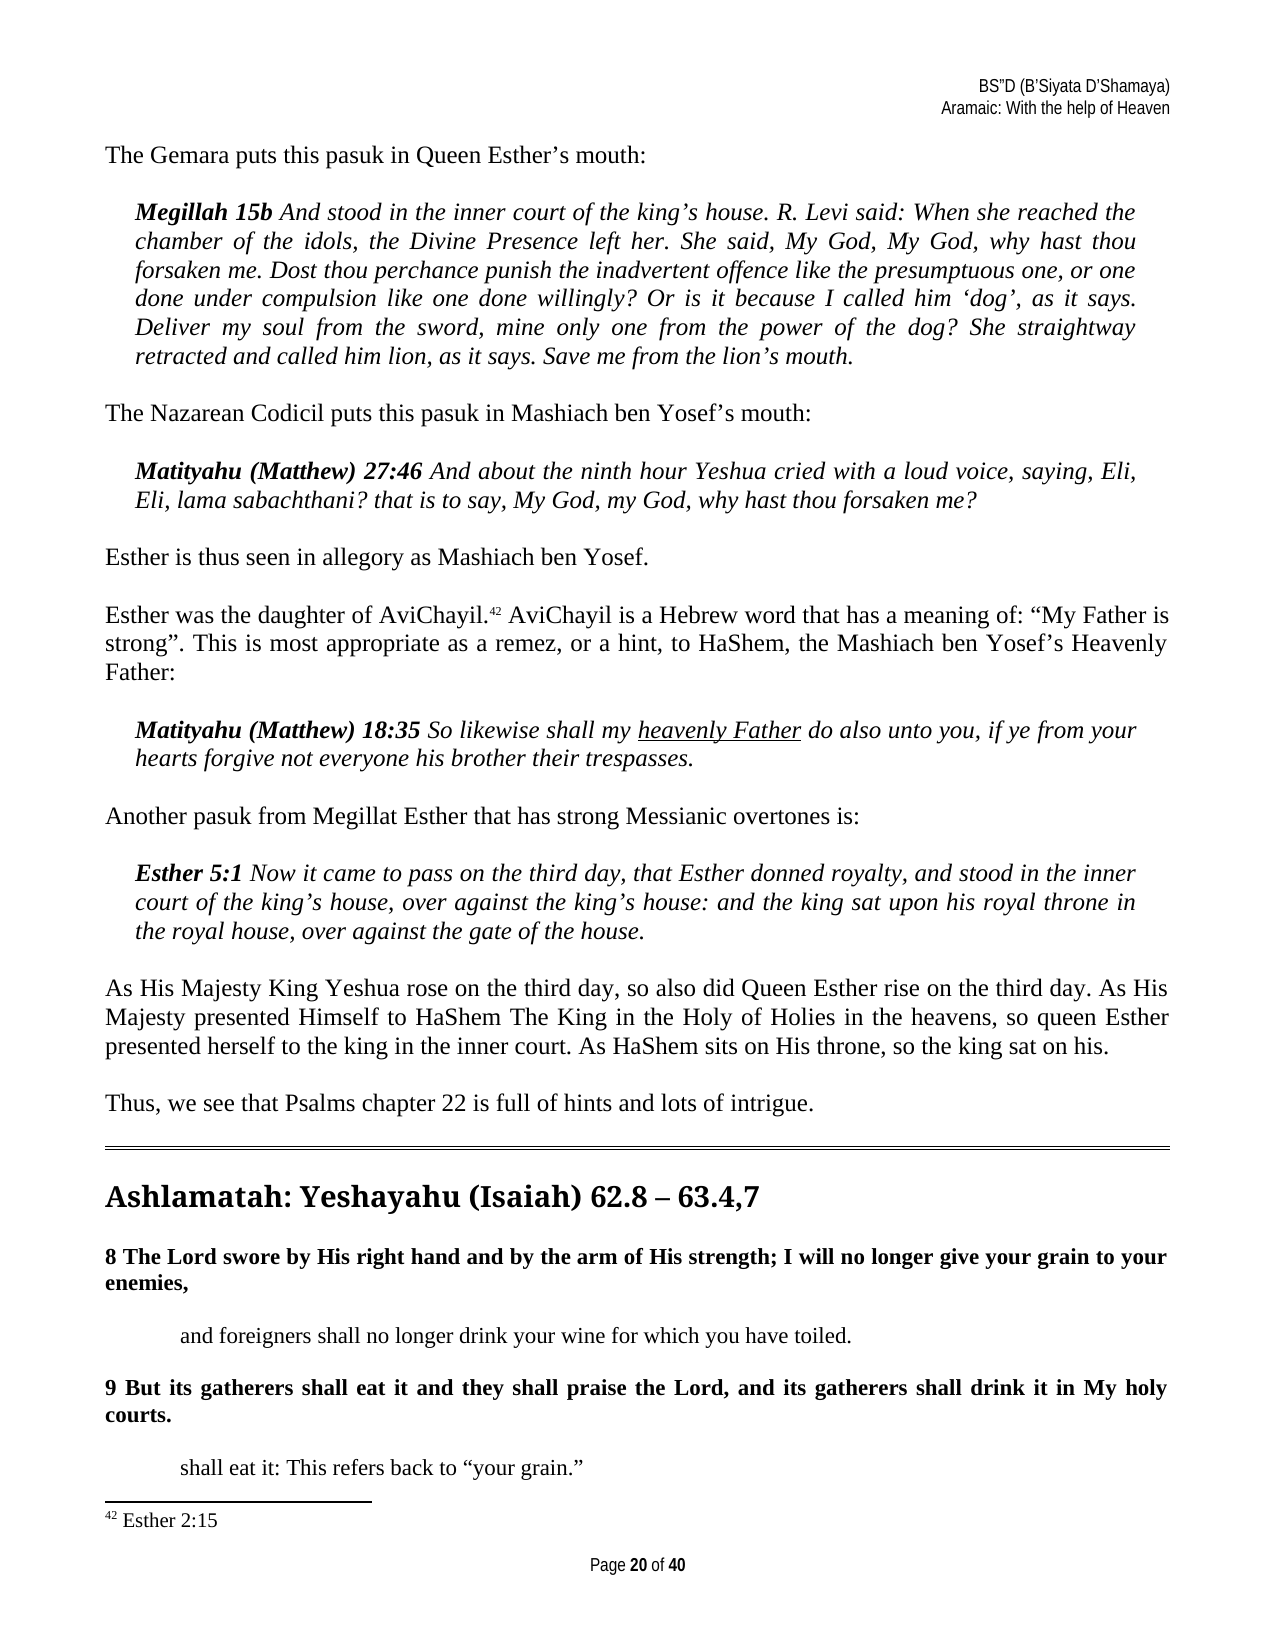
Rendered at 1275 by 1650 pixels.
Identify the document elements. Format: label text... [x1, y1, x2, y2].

text The Nazarean Codicil puts this pasuk in Mashiach ben Yosef’s mouth: [105, 398, 1170, 427]
text Thus, we see that Psalms chapter 22 is full of hints and lots of intrigue. [105, 1088, 1170, 1117]
text shall eat it: This refers back to “your grain.” [180, 1453, 1170, 1480]
text 8 The Lord swore by His right hand and by the arm of His strength; I will no longer give your grain to your enemies, [105, 1243, 1170, 1295]
text As His Majesty King Yeshua rose on the third day, so also did Queen Esther rise on the third day. As His Majesty presented Himself to HaShem The King in the Holy of Holies in the heavens, so queen Esther presented herself to the king in the inner court. As HaShem sits on His throne, so the king sat on his. [105, 973, 1170, 1060]
text Matityahu (Matthew) 27:46 And about the ninth hour Yeshua cried with a loud voice, saying, Eli, Eli, lama sabachthani? that is to say, My God, my God, why hast thou forsaken me? [135, 456, 1140, 513]
text Esther 5:1 Now it came to pass on the third day, that Esther donned royalty, and stood in the inner court of the king’s house, over against the king’s house: and the king sat upon his royal throne in the royal house, over against the gate of the house. [135, 858, 1140, 945]
text Matityahu (Matthew) 18:35 So likewise shall my heavenly Father do also unto you, if ye from your hearts forgive not everyone his brother their trespasses. [135, 715, 1140, 772]
text Megillah 15b And stood in the inner court of the king’s house. R. Levi said: When she reached the chamber of the idols, the Divine Presence left her. She said, My God, My God, why hast thou forsaken me. Dost thou perchance punish the inadvertent offence like the presumptuous one, or one done under compulsion like one done willingly? Or is it because I called him ‘dog’, as it says. Deliver my soul from the sword, mine only one from the power of the dog? She straightway retracted and called him lion, as it says. Save me from the lion’s mouth. [135, 197, 1140, 370]
text The Gemara puts this pasuk in Queen Esther’s mouth: [105, 140, 1170, 168]
text Ashlamatah: Yeshayahu (Isaiah) ‎62.8 – 63.4,7 [105, 1177, 1170, 1216]
text and foreigners shall no longer drink your wine for which you have toiled. [180, 1322, 1170, 1348]
text Another pasuk from Megillat Esther that has strong Messianic overtones is: [105, 801, 1170, 830]
text Esther was the daughter of AviChayil. AviChayil is a Hebrew word that has a meaning of: “My Father is strong”. This is most appropriate as a remez, or a hint, to HaShem, the Mashiach ben Yosef’s Heavenly Father: [105, 600, 1170, 686]
text Esther is thus seen in allegory as Mashiach ben Yosef. [105, 542, 1170, 571]
text 9 But its gatherers shall eat it and they shall praise the Lord, and its gatherers shall drink it in My holy courts. [105, 1374, 1170, 1427]
